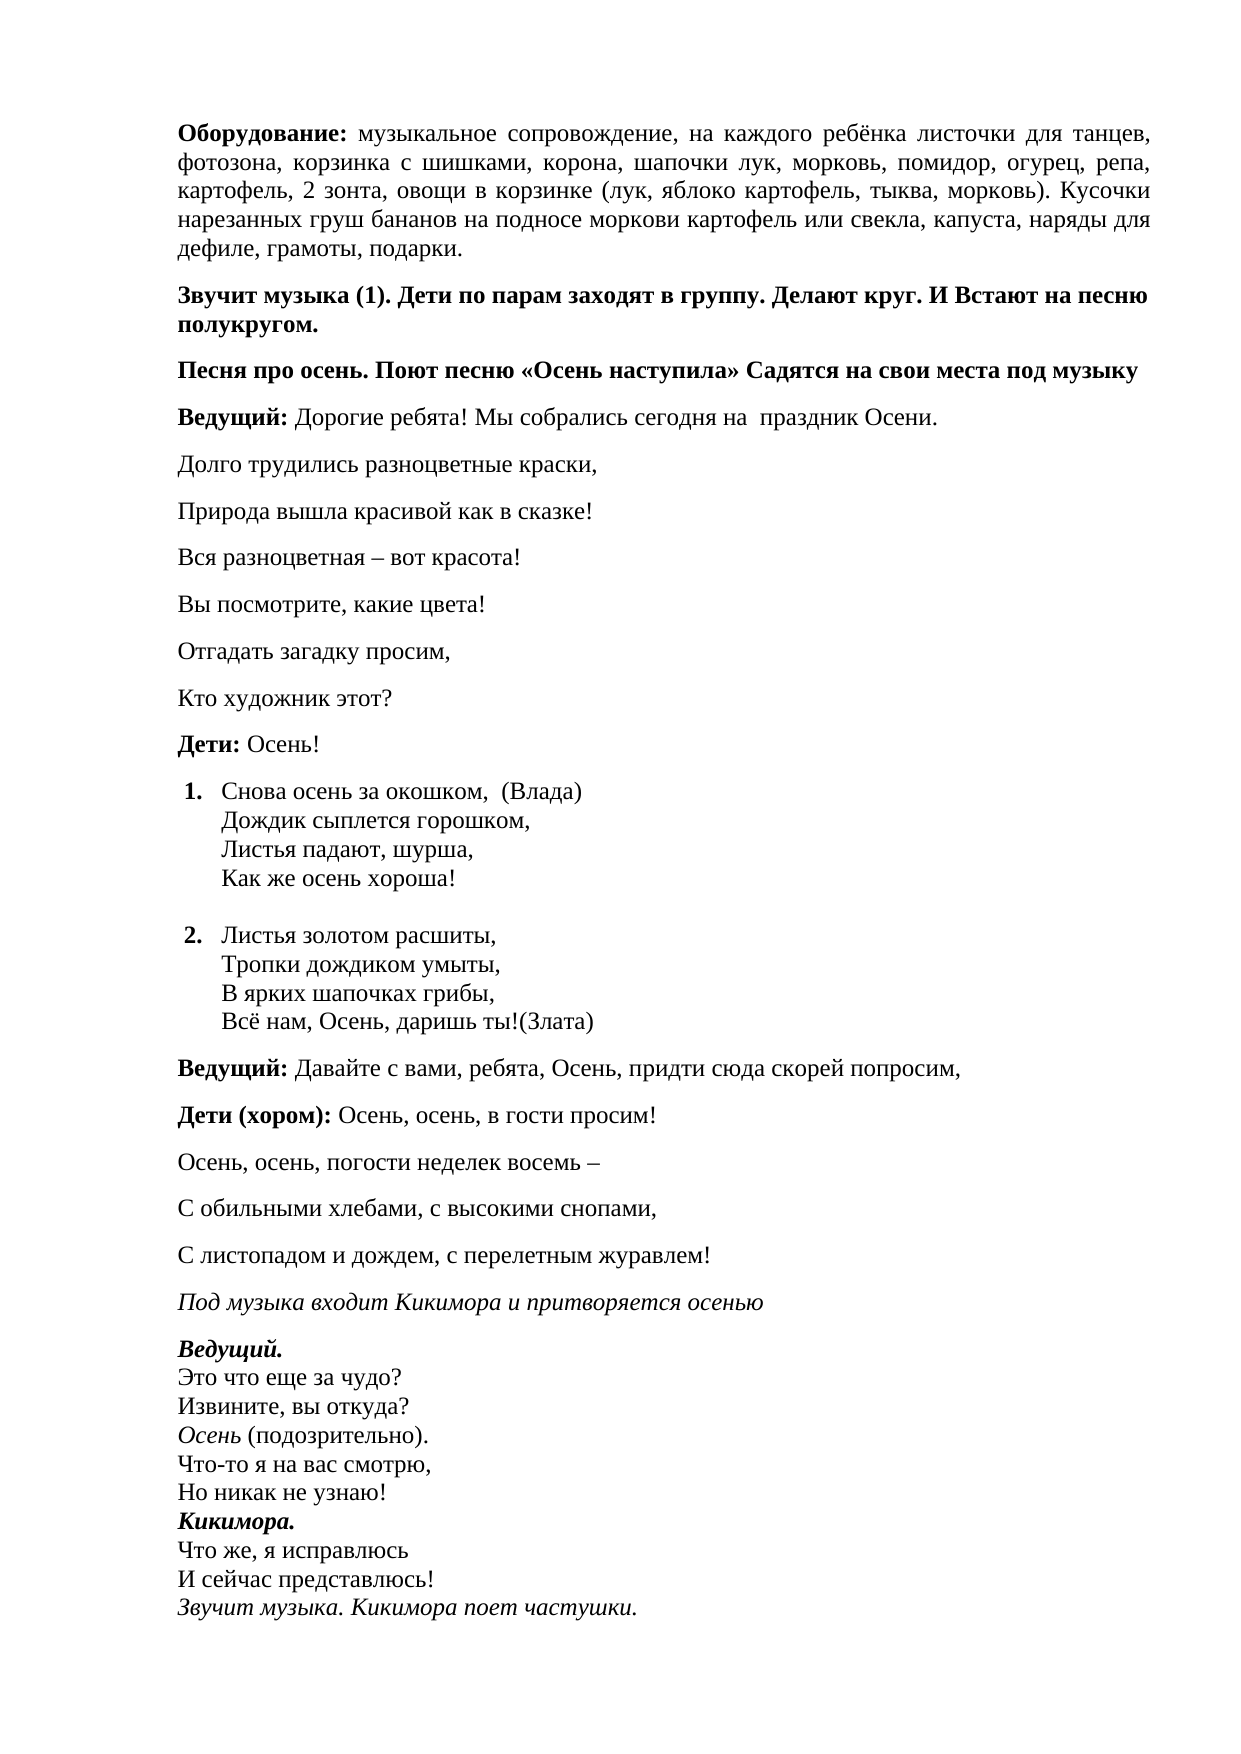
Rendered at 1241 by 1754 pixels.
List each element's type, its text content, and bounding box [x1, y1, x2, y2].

text Вся разноцветная – вот красота! [177, 542, 1152, 571]
text Звучит музыка. Кикимора поет частушки. [177, 1592, 1152, 1621]
text Песня про осень. Поют песню «Осень наступила» Садятся на свои места под музыку [177, 355, 1152, 384]
text Природа вышла красивой как в сказке! [177, 496, 1152, 524]
text Под музыка входит Кикимора и притворяется осенью [177, 1287, 1152, 1316]
text Это что еще за чудо? [177, 1362, 1152, 1391]
text Оборудование: музыкальное сопровождение, на каждого ребёнка листочки для танцев, фотозона, корзинка с шишками, корона, шапочки лук, морковь, помидор, огурец, репа, картофель, 2 зонта, овощи в корзинке (лук, яблоко картофель, тыква, морковь). Кусочки нарезанных груш бананов на подносе моркови картофель или свекла, капуста, наряды для дефиле, грамоты, подарки. [177, 118, 1152, 262]
text Ведущий: Дорогие ребята! Мы собрались сегодня на праздник Осени. [177, 402, 1152, 431]
text Кто художник этот? [177, 683, 1152, 712]
text Извините, вы откуда? [177, 1391, 1152, 1420]
text Звучит музыка (1). Дети по парам заходят в группу. Делают круг. И Встают на песню полукругом. [177, 280, 1152, 337]
text Но никак не узнаю! [177, 1477, 1152, 1506]
text Кикимора. [177, 1506, 1152, 1535]
text Вы посмотрите, какие цвета! [177, 589, 1152, 618]
text Дети: Осень! [177, 729, 1152, 758]
list Листья золотом расшиты, Тропки дождиком умыты, В ярких шапочках грибы, Всё нам, Осень, даришь ты!(Злата) [183, 920, 1152, 1035]
list Снова осень за окошком, (Влада) Дождик сыплется горошком, Листья падают, шурша, Как же осень хороша! [183, 776, 1152, 891]
text Дети (хором): Осень, осень, в гости просим! [177, 1100, 1152, 1129]
text И сейчас представлюсь! [177, 1564, 1152, 1592]
text С обильными хлебами, с высокими снопами, [177, 1193, 1152, 1222]
text Отгадать загадку просим, [177, 636, 1152, 665]
text С листопадом и дождем, с перелетным журавлем! [177, 1240, 1152, 1269]
text Ведущий: Давайте с вами, ребята, Осень, придти сюда скорей попросим, [177, 1053, 1152, 1082]
text Осень, осень, погости неделек восемь – [177, 1147, 1152, 1175]
text Что же, я исправлюсь [177, 1535, 1152, 1564]
text Ведущий. [177, 1334, 1152, 1362]
text Что-то я на вас смотрю, [177, 1449, 1152, 1477]
text Долго трудились разноцветные краски, [177, 449, 1152, 478]
text Осень (подозрительно). [177, 1420, 1152, 1449]
